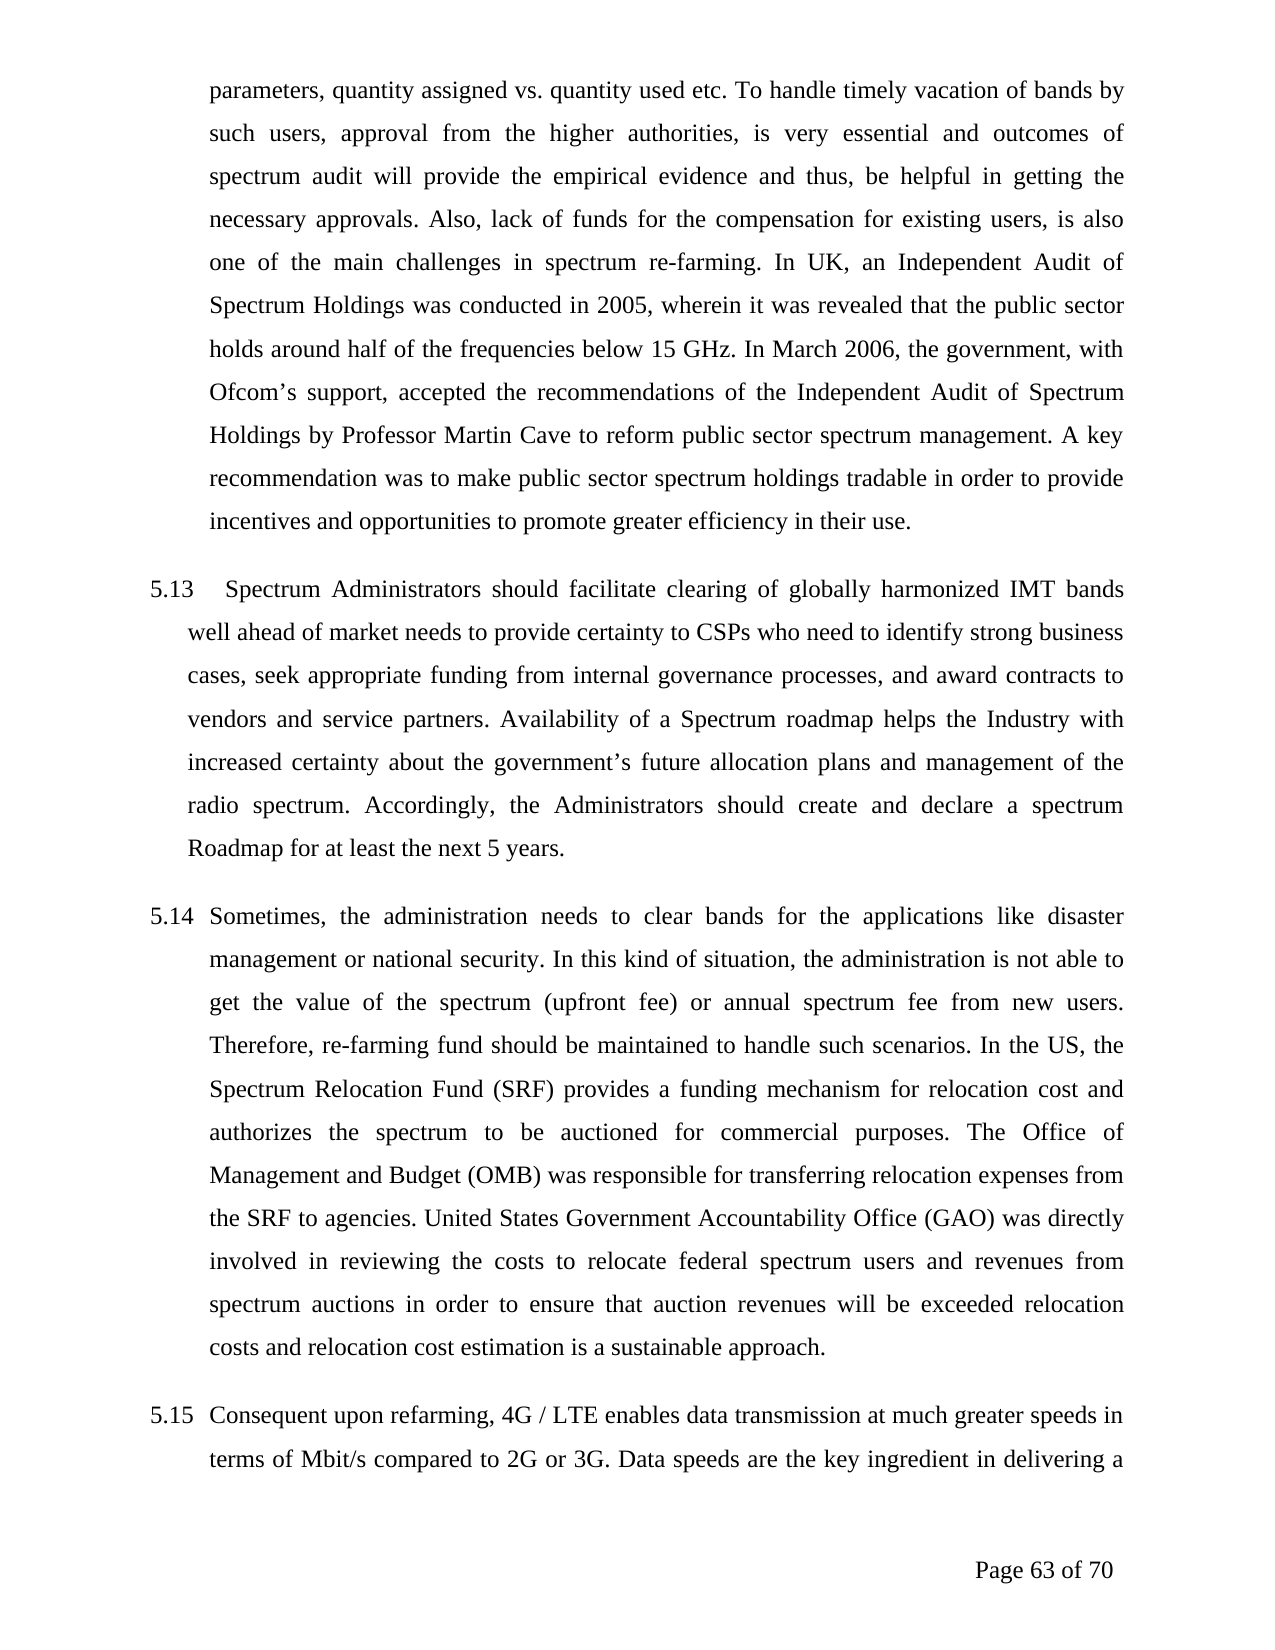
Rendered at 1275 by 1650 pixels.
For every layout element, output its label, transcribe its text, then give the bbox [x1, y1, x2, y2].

list Spectrum Administrators should facilitate clearing of globally harmonized IMT bands well ahead of market needs to provide certainty to CSPs who need to identify strong business cases, seek appropriate funding from internal governance processes, and award contracts to vendors and service partners. Availability of a Spectrum roadmap helps the Industry with increased certainty about the government’s future allocation plans and management of the radio spectrum. Accordingly, the Administrators should create and declare a spectrum Roadmap for at least the next 5 years. [150, 574, 1125, 862]
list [150, 1401, 1125, 1472]
list Sometimes, the administration needs to clear bands for the applications like disaster management or national security. In this kind of situation, the administration is not able to get the value of the spectrum (upfront fee) or annual spectrum fee from new users. Therefore, re-farming fund should be maintained to handle such scenarios. In the US, the Spectrum Relocation Fund (SRF) provides a funding mechanism for relocation cost and authorizes the spectrum to be auctioned for commercial purposes. The Office of Management and Budget (OMB) was responsible for transferring relocation expenses from the SRF to agencies. United States Government Accountability Office (GAO) was directly involved in reviewing the costs to relocate federal spectrum users and revenues from spectrum auctions in order to ensure that auction revenues will be exceeded relocation costs and relocation cost estimation is a sustainable approach. [150, 901, 1125, 1361]
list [150, 75, 1125, 535]
